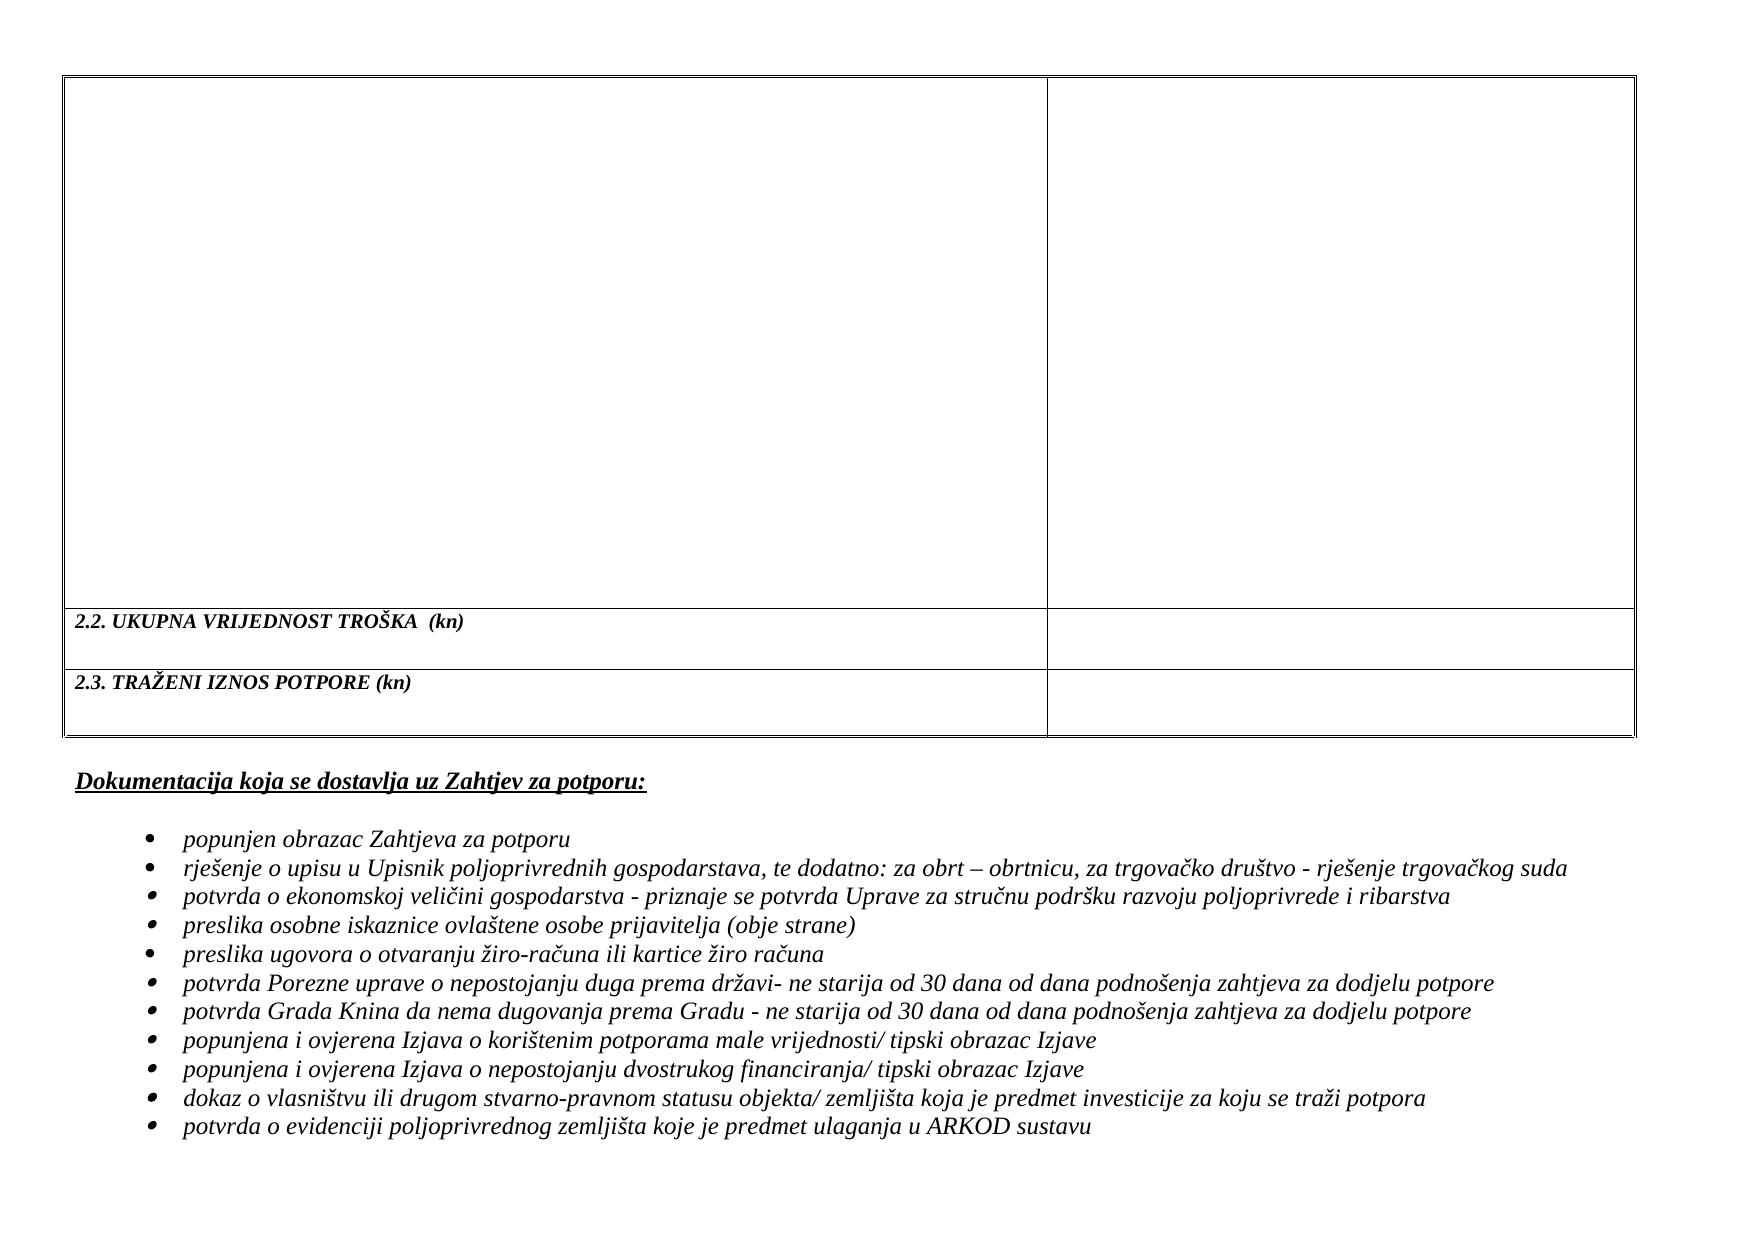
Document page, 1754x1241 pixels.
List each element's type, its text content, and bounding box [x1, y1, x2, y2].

table_cell 2.2. UKUPNA VRIJEDNOST TROŠKA (kn) [65, 609, 1047, 669]
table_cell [64, 735, 1636, 1140]
table_cell 2.3. TRAŽENI IZNOS POTPORE (kn) [65, 670, 1047, 734]
table_cell [1048, 78, 1634, 607]
table_cell [1048, 609, 1634, 669]
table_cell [65, 78, 1047, 607]
table_cell [1048, 670, 1634, 734]
